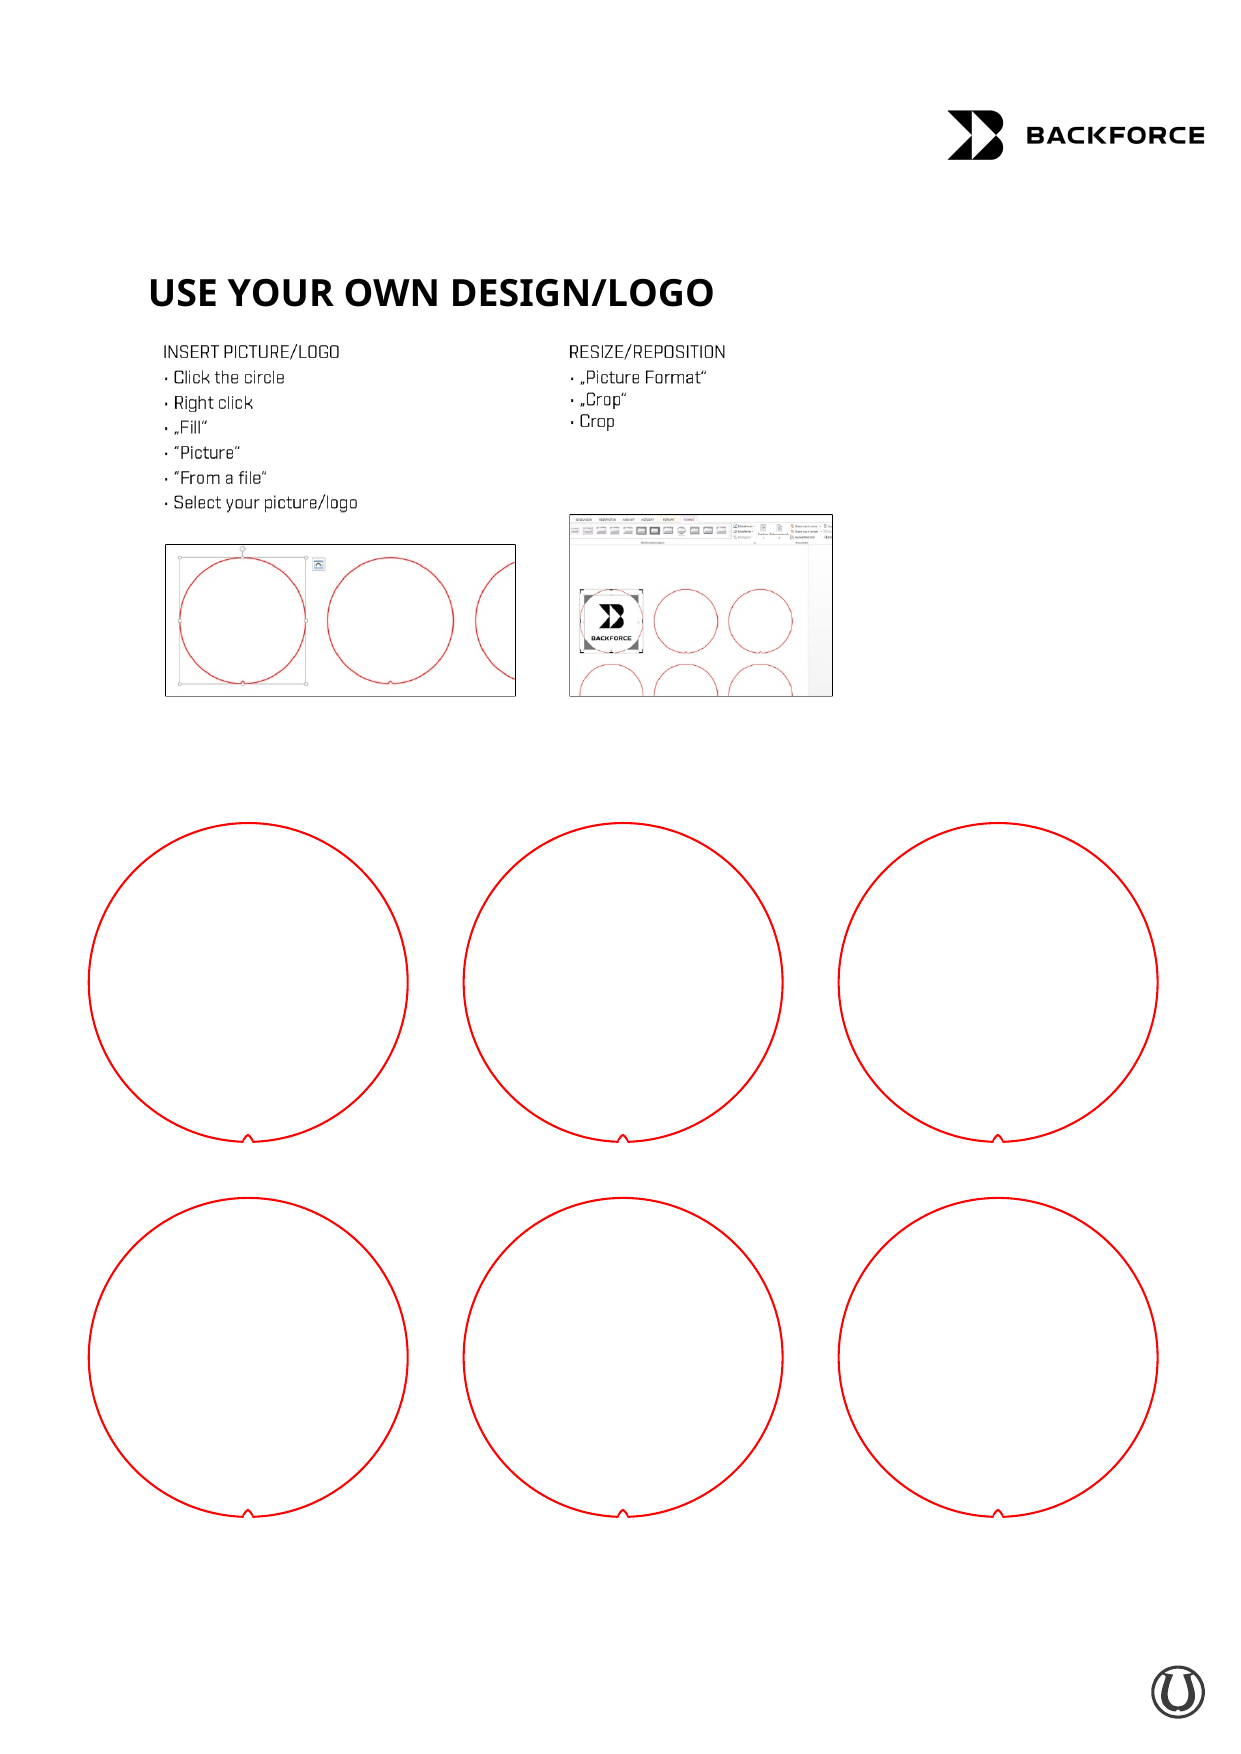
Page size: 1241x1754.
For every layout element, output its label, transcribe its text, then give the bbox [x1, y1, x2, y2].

picture [947, 110, 1205, 160]
picture [1, 323, 1241, 714]
text USE YOUR OWN DESIGN/LOGO [148, 266, 1205, 317]
